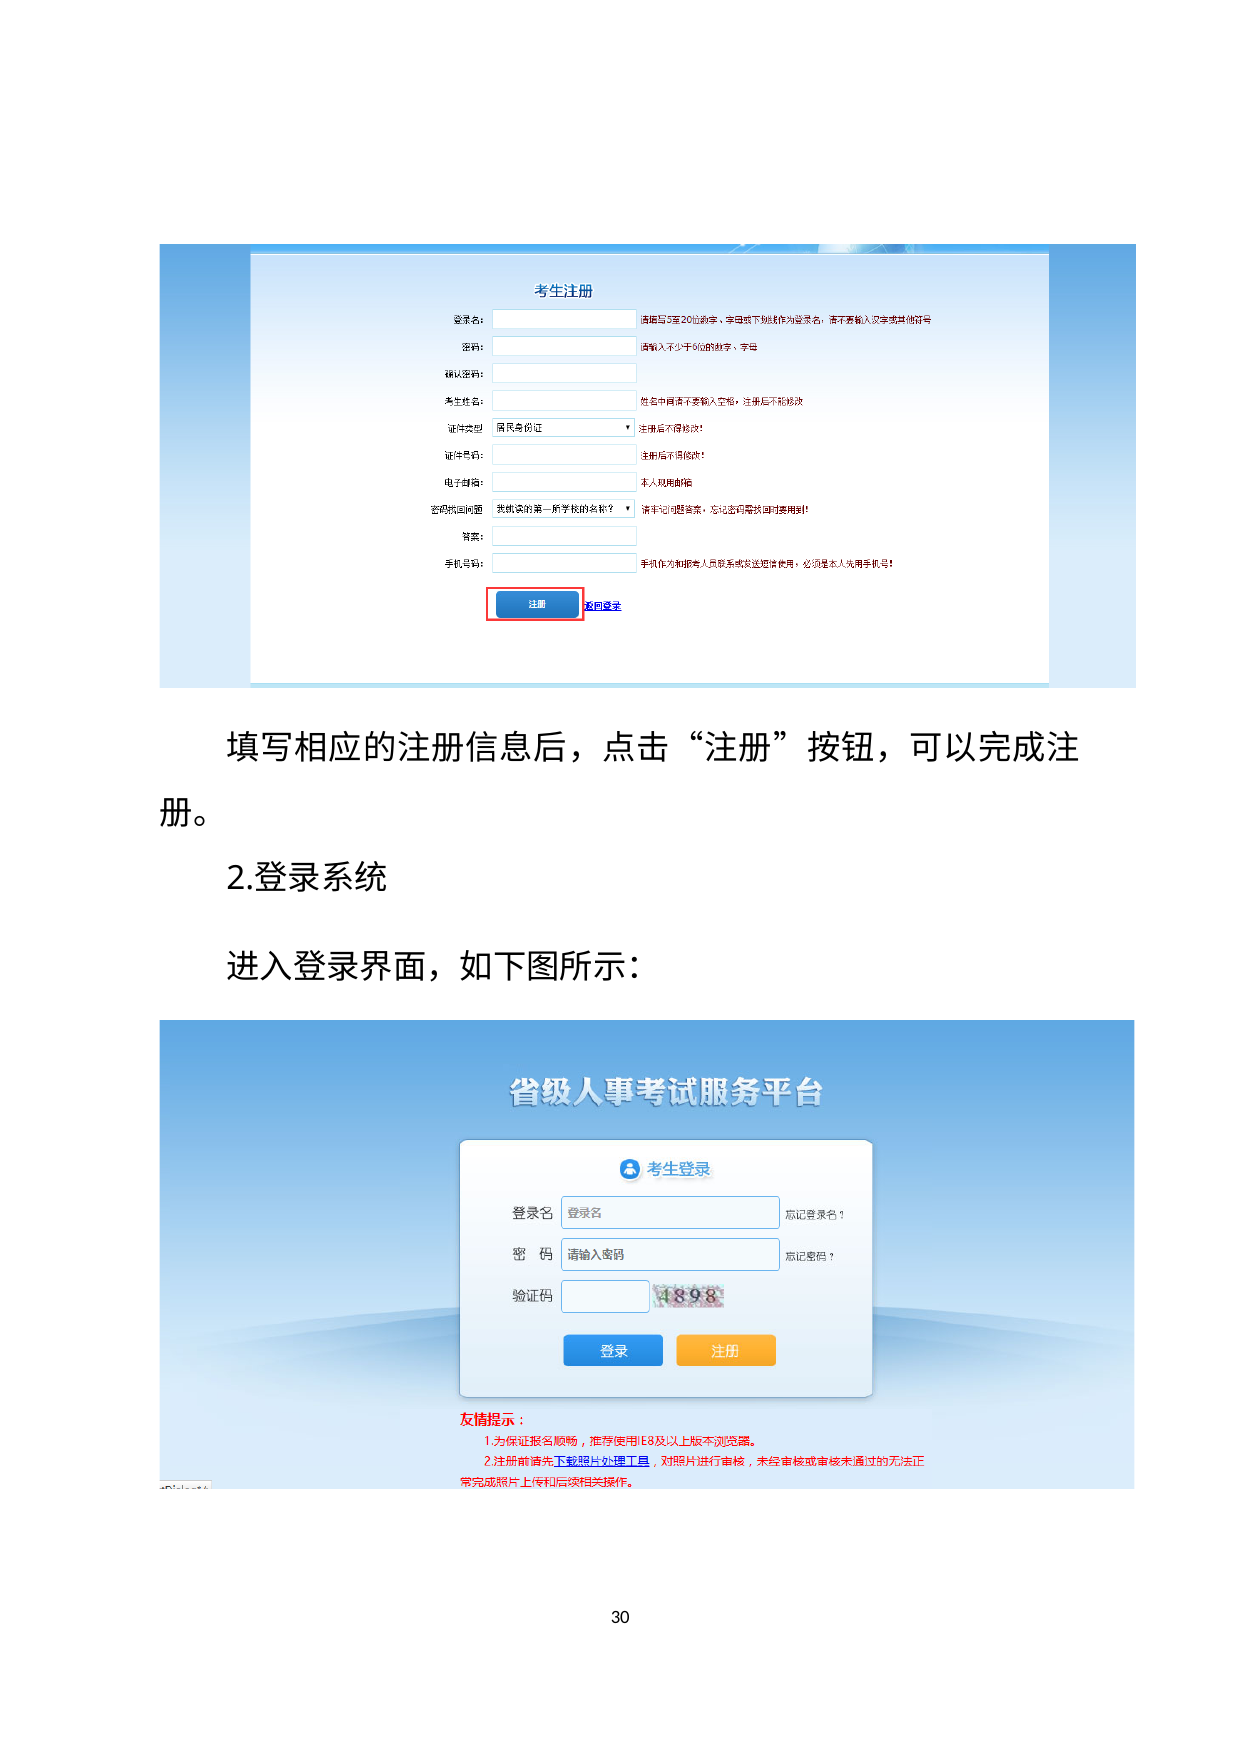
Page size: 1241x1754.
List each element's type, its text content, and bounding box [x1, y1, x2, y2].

picture [159, 1020, 1135, 1489]
text 填写相应的注册信息后，点击“注册”按钮，可以完成注册。 [159, 712, 1081, 842]
text 2.登录系统 [159, 842, 1081, 907]
text 进入登录界面，如下图所示： [159, 931, 1081, 996]
picture [159, 244, 1136, 688]
